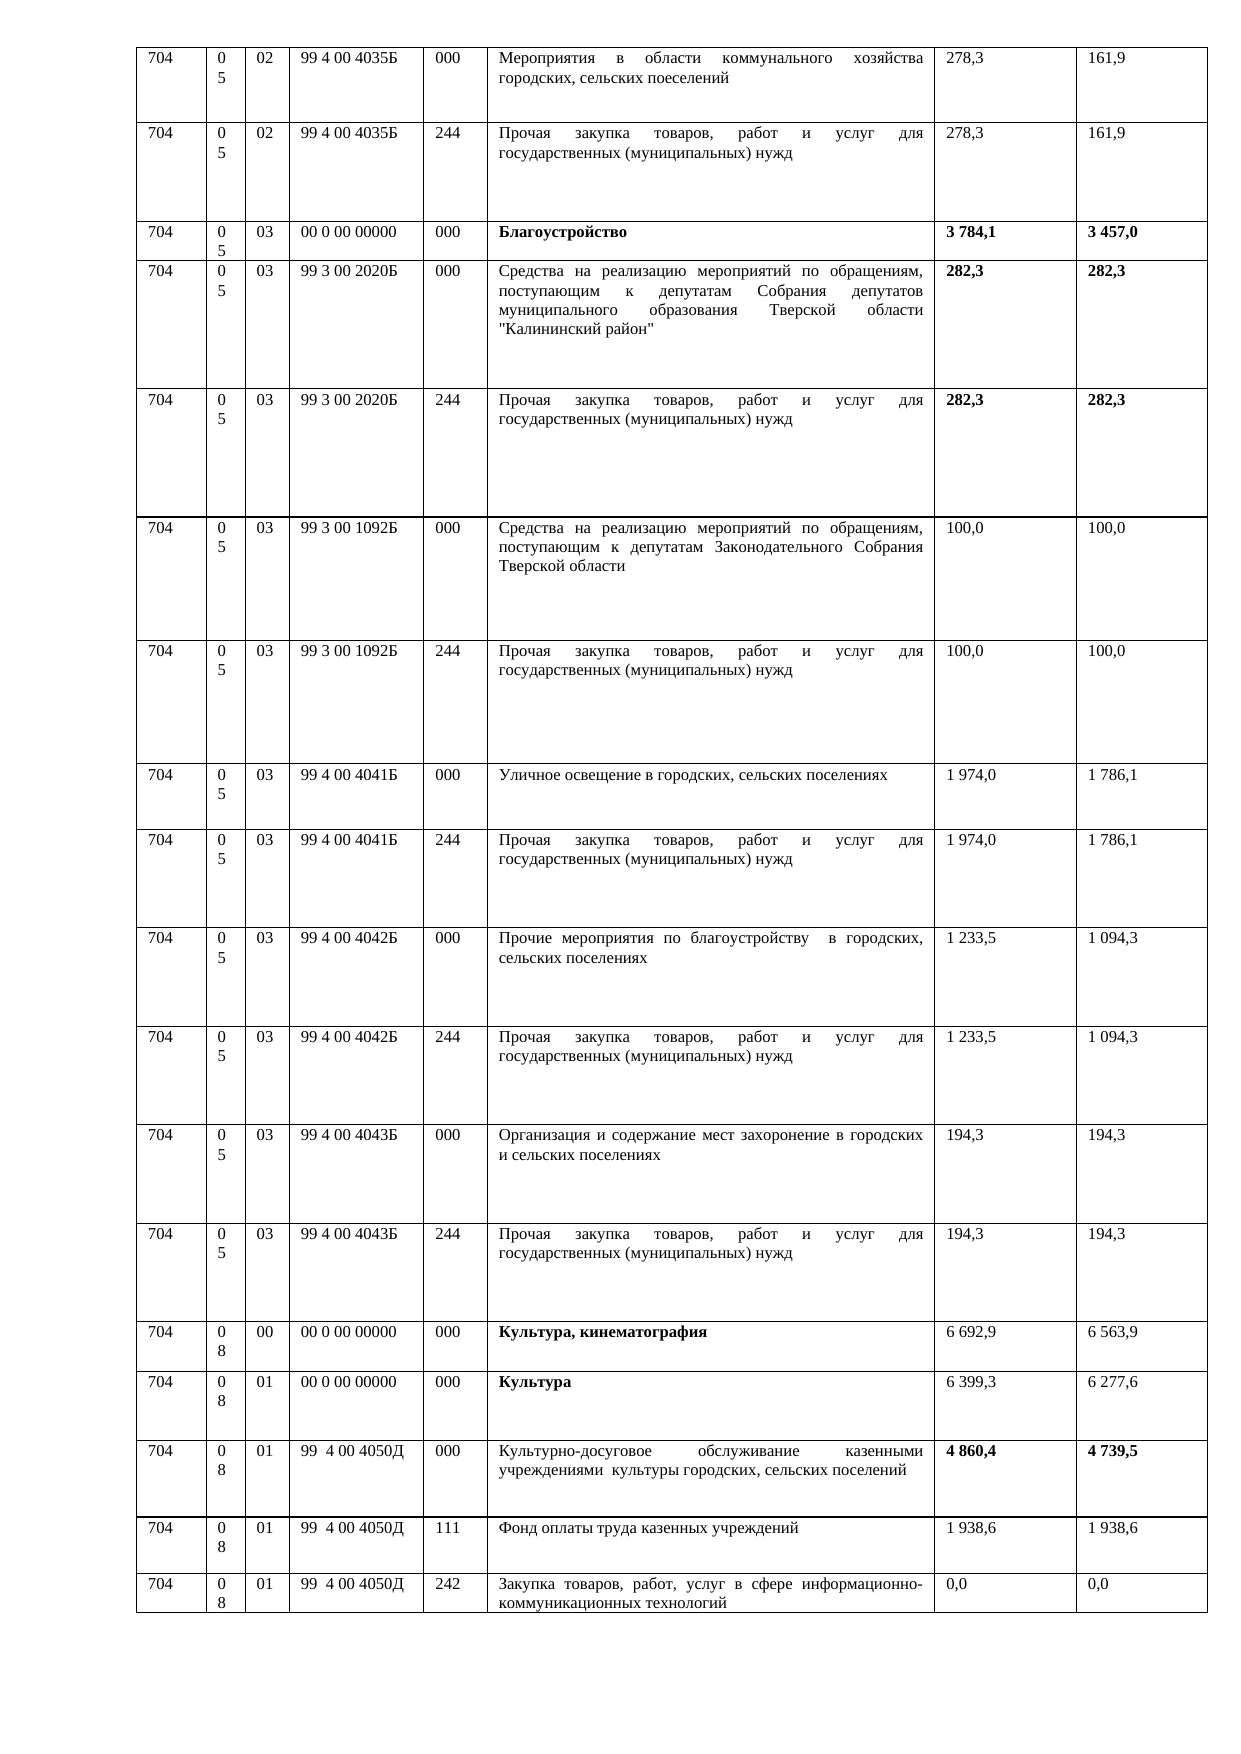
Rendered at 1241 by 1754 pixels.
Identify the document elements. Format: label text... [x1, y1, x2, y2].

table_cell 03 [246, 1224, 289, 1321]
table_cell 244 [424, 1027, 487, 1124]
table_cell 244 [424, 1224, 487, 1321]
table_cell 08 [207, 1322, 245, 1371]
table_cell 99 4 00 4050Д [290, 1441, 423, 1516]
table_cell 01 [246, 1574, 289, 1612]
table_cell 01 [246, 1518, 289, 1573]
table_cell 194,3 [935, 1125, 1076, 1223]
table_cell 08 [207, 1574, 245, 1612]
table_cell 100,0 [935, 641, 1076, 763]
table_cell 100,0 [1077, 641, 1207, 763]
table_cell 05 [207, 389, 245, 516]
table_cell 03 [246, 1027, 289, 1124]
table_cell 99 4 00 4043Б [290, 1224, 423, 1321]
table_cell 3 784,1 [935, 222, 1076, 260]
table_cell 704 [137, 222, 206, 260]
table_cell 03 [246, 830, 289, 927]
table_cell 05 [207, 48, 245, 122]
table_cell 704 [137, 1518, 206, 1573]
table_cell Культурно-досуговое обслуживание казенными учреждениями культуры городских, сельских поселений [488, 1441, 934, 1516]
table_cell 00 0 00 00000 [290, 1372, 423, 1440]
table_cell 282,3 [1077, 389, 1207, 516]
table_cell 03 [246, 928, 289, 1026]
table_cell 03 [246, 261, 289, 388]
table_cell 05 [207, 1125, 245, 1223]
table_cell 704 [137, 764, 206, 829]
table_cell Прочие мероприятия по благоустройству в городских, сельских поселениях [488, 928, 934, 1026]
table_cell 1 938,6 [935, 1518, 1076, 1573]
table_cell 05 [207, 518, 245, 640]
table_cell 99 4 00 4050Д [290, 1518, 423, 1573]
table_cell 4 739,5 [1077, 1441, 1207, 1516]
table_cell 000 [424, 518, 487, 640]
table_cell 99 4 00 4050Д [290, 1574, 423, 1612]
table_cell 704 [137, 1125, 206, 1223]
table_cell 0,0 [1077, 1574, 1207, 1612]
table_cell 704 [137, 48, 206, 122]
table_cell 6 563,9 [1077, 1322, 1207, 1371]
table_cell 99 4 00 4041Б [290, 830, 423, 927]
table_cell 1 233,5 [935, 928, 1076, 1026]
table_cell 03 [246, 222, 289, 260]
table_cell 704 [137, 261, 206, 388]
table_cell 242 [424, 1574, 487, 1612]
table_cell 278,3 [935, 123, 1076, 221]
table_cell 244 [424, 389, 487, 516]
table_cell Уличное освещение в городских, сельских поселениях [488, 764, 934, 829]
table_cell 01 [246, 1372, 289, 1440]
table_cell 03 [246, 518, 289, 640]
table_cell 282,3 [935, 261, 1076, 388]
table_cell 244 [424, 123, 487, 221]
table_cell 282,3 [935, 389, 1076, 516]
table_cell 05 [207, 928, 245, 1026]
table_cell Культура [488, 1372, 934, 1440]
table_cell Средства на реализацию мероприятий по обращениям, поступающим к депутатам Собрания депутатов муниципального образования Тверской области "Калининский район" [488, 261, 934, 388]
table_cell 05 [207, 261, 245, 388]
table_cell 000 [424, 222, 487, 260]
table_cell 00 0 00 00000 [290, 1322, 423, 1371]
table_cell 704 [137, 389, 206, 516]
table_cell 08 [207, 1441, 245, 1516]
table_cell 99 4 00 4041Б [290, 764, 423, 829]
table_cell 704 [137, 1322, 206, 1371]
table_cell 000 [424, 48, 487, 122]
table_cell 99 4 00 4042Б [290, 928, 423, 1026]
table_cell 03 [246, 1125, 289, 1223]
table_cell 704 [137, 928, 206, 1026]
table_cell 1 786,1 [1077, 764, 1207, 829]
table_cell 278,3 [935, 48, 1076, 122]
table_cell 704 [137, 641, 206, 763]
table_cell 08 [207, 1518, 245, 1573]
table_cell 704 [137, 1224, 206, 1321]
table_cell 194,3 [1077, 1125, 1207, 1223]
table_cell 01 [246, 1441, 289, 1516]
table_cell 000 [424, 261, 487, 388]
table_cell 00 0 00 00000 [290, 222, 423, 260]
table_cell 100,0 [1077, 518, 1207, 640]
table_cell 1 786,1 [1077, 830, 1207, 927]
table_cell 05 [207, 1027, 245, 1124]
table_cell Прочая закупка товаров, работ и услуг для государственных (муниципальных) нужд [488, 389, 934, 516]
table_cell Средства на реализацию мероприятий по обращениям, поступающим к депутатам Законодательного Собрания Тверской области [488, 518, 934, 640]
table_cell 704 [137, 123, 206, 221]
table_cell 244 [424, 641, 487, 763]
table_cell 99 4 00 4035Б [290, 123, 423, 221]
table_cell 704 [137, 1441, 206, 1516]
table_cell 1 233,5 [935, 1027, 1076, 1124]
table_cell 4 860,4 [935, 1441, 1076, 1516]
table_cell Прочая закупка товаров, работ и услуг для государственных (муниципальных) нужд [488, 830, 934, 927]
table_cell 000 [424, 1372, 487, 1440]
table_cell Прочая закупка товаров, работ и услуг для государственных (муниципальных) нужд [488, 1224, 934, 1321]
table_cell Культура, кинематография [488, 1322, 934, 1371]
table_cell 704 [137, 1027, 206, 1124]
table_cell 0,0 [935, 1574, 1076, 1612]
table_cell 00 [246, 1322, 289, 1371]
table_cell 99 3 00 1092Б [290, 641, 423, 763]
table_cell 111 [424, 1518, 487, 1573]
table_cell 244 [424, 830, 487, 927]
table_cell 6 692,9 [935, 1322, 1076, 1371]
table_cell 1 938,6 [1077, 1518, 1207, 1573]
table_cell 000 [424, 764, 487, 829]
table_cell Прочая закупка товаров, работ и услуг для государственных (муниципальных) нужд [488, 641, 934, 763]
table_cell Организация и содержание мест захоронение в городских и сельских поселениях [488, 1125, 934, 1223]
table_cell 02 [246, 123, 289, 221]
table_cell 194,3 [935, 1224, 1076, 1321]
table_cell 282,3 [1077, 261, 1207, 388]
table_cell 000 [424, 1322, 487, 1371]
table_cell 000 [424, 928, 487, 1026]
table_cell 05 [207, 764, 245, 829]
table_cell 1 974,0 [935, 764, 1076, 829]
table_cell 99 3 00 2020Б [290, 261, 423, 388]
table_cell 161,9 [1077, 123, 1207, 221]
table_cell 704 [137, 1372, 206, 1440]
table_cell 05 [207, 830, 245, 927]
table_cell Мероприятия в области коммунального хозяйства городских, сельских поеселений [488, 48, 934, 122]
table_cell 99 4 00 4043Б [290, 1125, 423, 1223]
table_cell Благоустройство [488, 222, 934, 260]
table_cell 6 277,6 [1077, 1372, 1207, 1440]
table_cell 99 4 00 4035Б [290, 48, 423, 122]
table_cell 05 [207, 1224, 245, 1321]
table_cell 100,0 [935, 518, 1076, 640]
table_cell 05 [207, 222, 245, 260]
table_cell Закупка товаров, работ, услуг в сфере информационно-коммуникационных технологий [488, 1574, 934, 1612]
table_cell 05 [207, 123, 245, 221]
table_cell 05 [207, 641, 245, 763]
table_cell 161,9 [1077, 48, 1207, 122]
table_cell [488, 123, 934, 221]
table_cell 1 094,3 [1077, 928, 1207, 1026]
table_cell 000 [424, 1125, 487, 1223]
table_cell 99 4 00 4042Б [290, 1027, 423, 1124]
table_cell 08 [207, 1372, 245, 1440]
table_cell 03 [246, 389, 289, 516]
table_cell 000 [424, 1441, 487, 1516]
table_cell 1 094,3 [1077, 1027, 1207, 1124]
table_cell 704 [137, 518, 206, 640]
table_cell 03 [246, 641, 289, 763]
table_cell 03 [246, 764, 289, 829]
table_cell 704 [137, 830, 206, 927]
table_cell 6 399,3 [935, 1372, 1076, 1440]
table_cell Прочая закупка товаров, работ и услуг для государственных (муниципальных) нужд [488, 1027, 934, 1124]
table_cell 99 3 00 2020Б [290, 389, 423, 516]
table_cell 194,3 [1077, 1224, 1207, 1321]
table_cell 02 [246, 48, 289, 122]
table_cell 3 457,0 [1077, 222, 1207, 260]
table_cell 1 974,0 [935, 830, 1076, 927]
table_cell 99 3 00 1092Б [290, 518, 423, 640]
table_cell 704 [137, 1574, 206, 1612]
table_cell Фонд оплаты труда казенных учреждений [488, 1518, 934, 1573]
